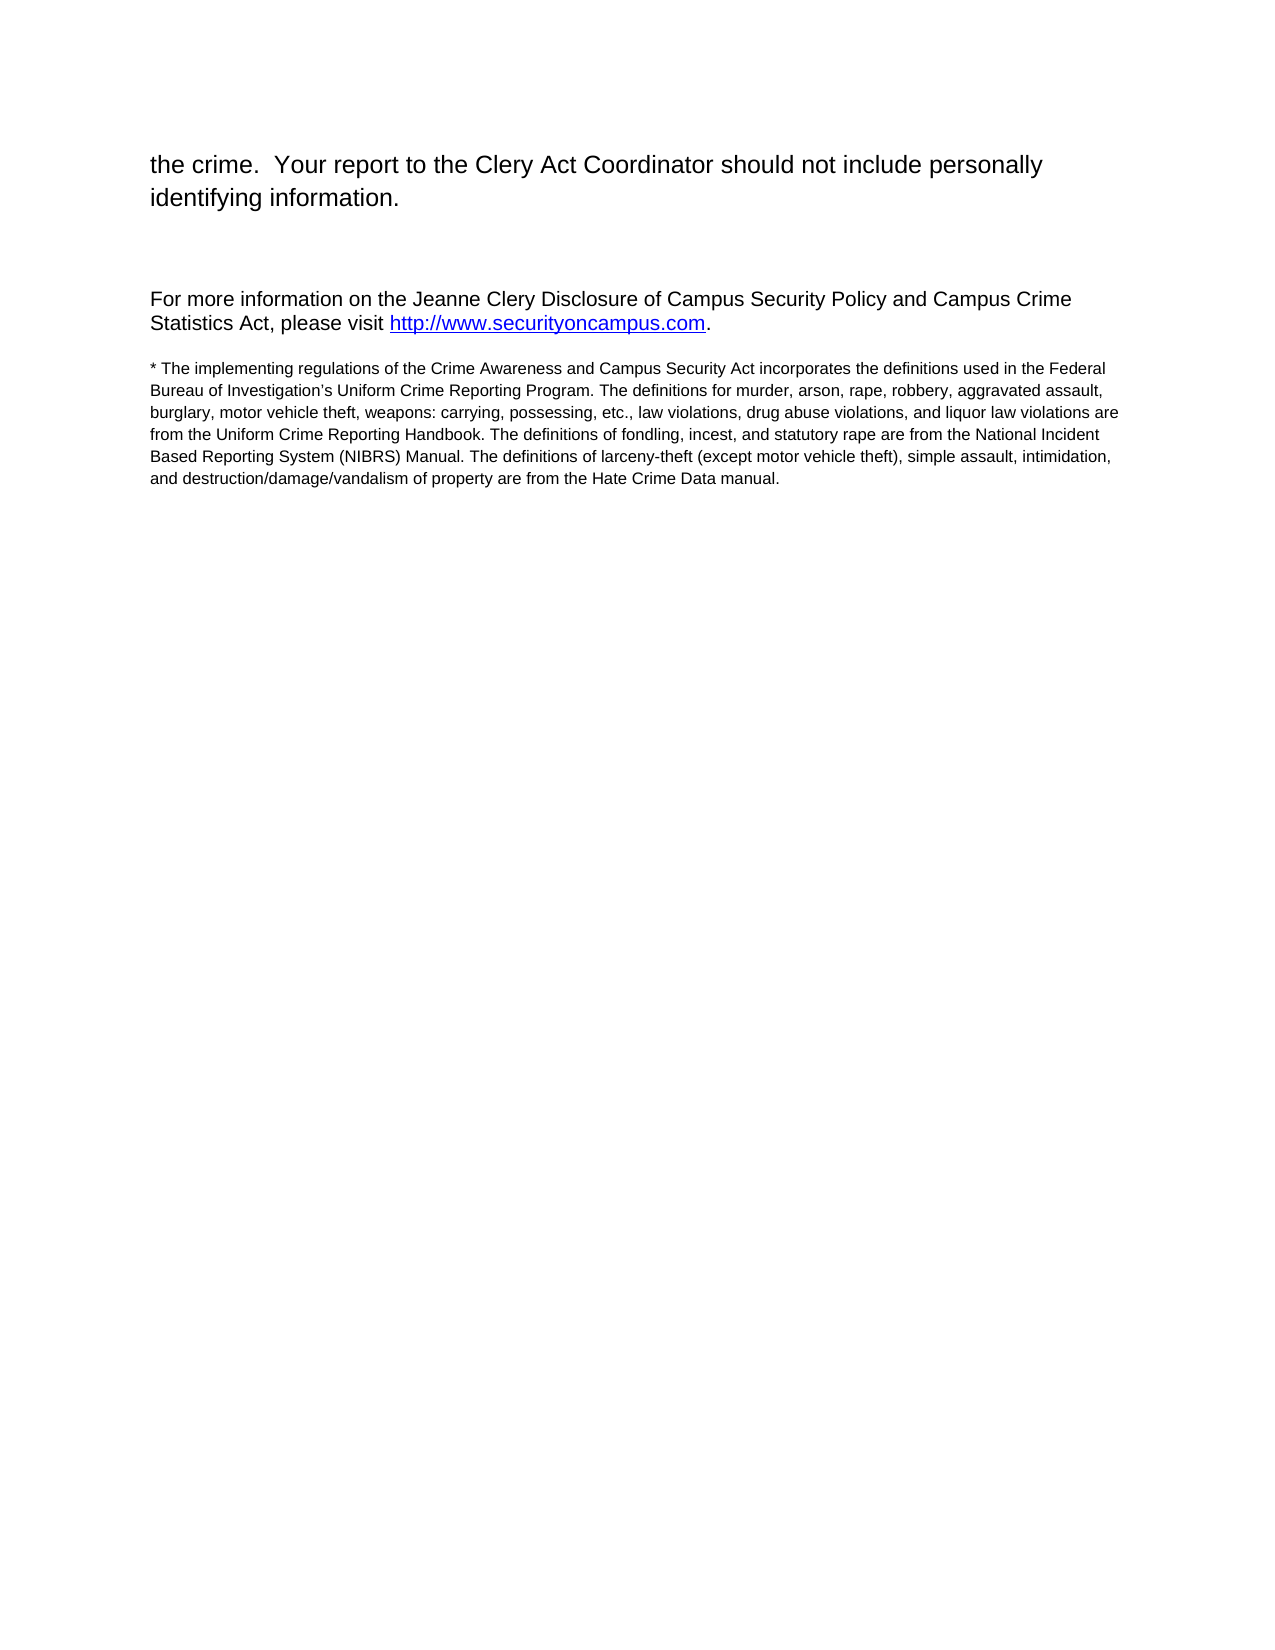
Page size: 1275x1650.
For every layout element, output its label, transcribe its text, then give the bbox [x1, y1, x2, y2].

text * The implementing regulations of the Crime Awareness and Campus Security Act incorporates the definitions used in the Federal Bureau of Investigation’s Uniform Crime Reporting Program. The definitions for murder, arson, rape, robbery, aggravated assault, burglary, motor vehicle theft, weapons: carrying, possessing, etc., law violations, drug abuse violations, and liquor law violations are from the Uniform Crime Reporting Handbook. The definitions of fondling, incest, and statutory rape are from the National Incident Based Reporting System (NIBRS) Manual. The definitions of larceny-theft (except motor vehicle theft), simple assault, intimidation, and destruction/damage/vandalism of property are from the Hate Crime Data manual. [150, 359, 1125, 488]
text For more information on the Jeanne Clery Disclosure of Campus Security Policy and Campus Crime Statistics Act, please visit http://www.securityoncampus.com. [150, 287, 1125, 335]
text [150, 150, 1125, 212]
